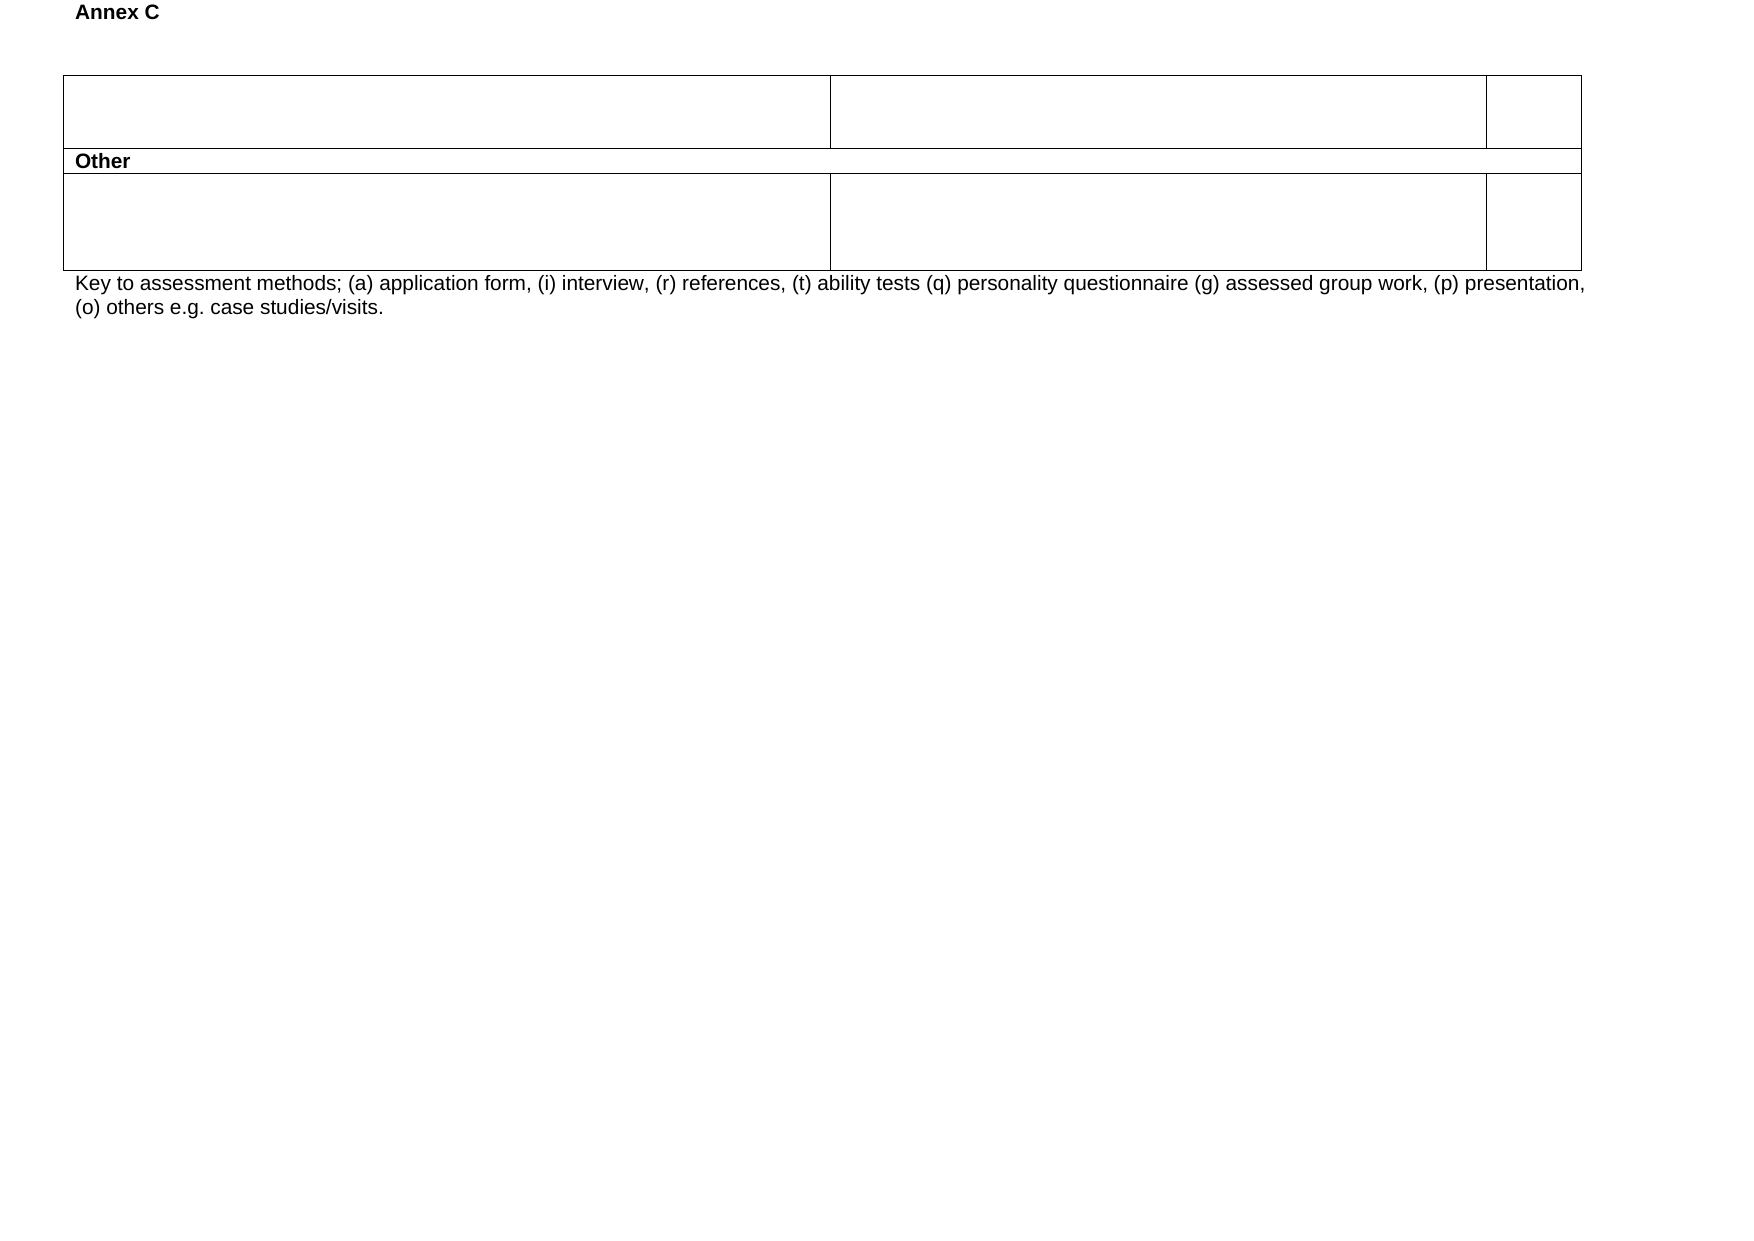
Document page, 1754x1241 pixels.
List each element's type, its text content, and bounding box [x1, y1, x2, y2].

table_cell [831, 174, 1486, 270]
table_cell Other [64, 149, 1581, 173]
table_cell [831, 76, 1486, 148]
text Key to assessment methods; (a) application form, (i) interview, (r) references, (t) ability tests (q) personality questionnaire (g) assessed group work, (p) presentation, [75, 271, 1679, 295]
table_cell [64, 76, 830, 148]
table_cell [64, 174, 830, 270]
table_cell [1487, 76, 1581, 148]
text (o) others e.g. case studies/visits. [75, 295, 1679, 319]
table_cell [1487, 174, 1581, 270]
